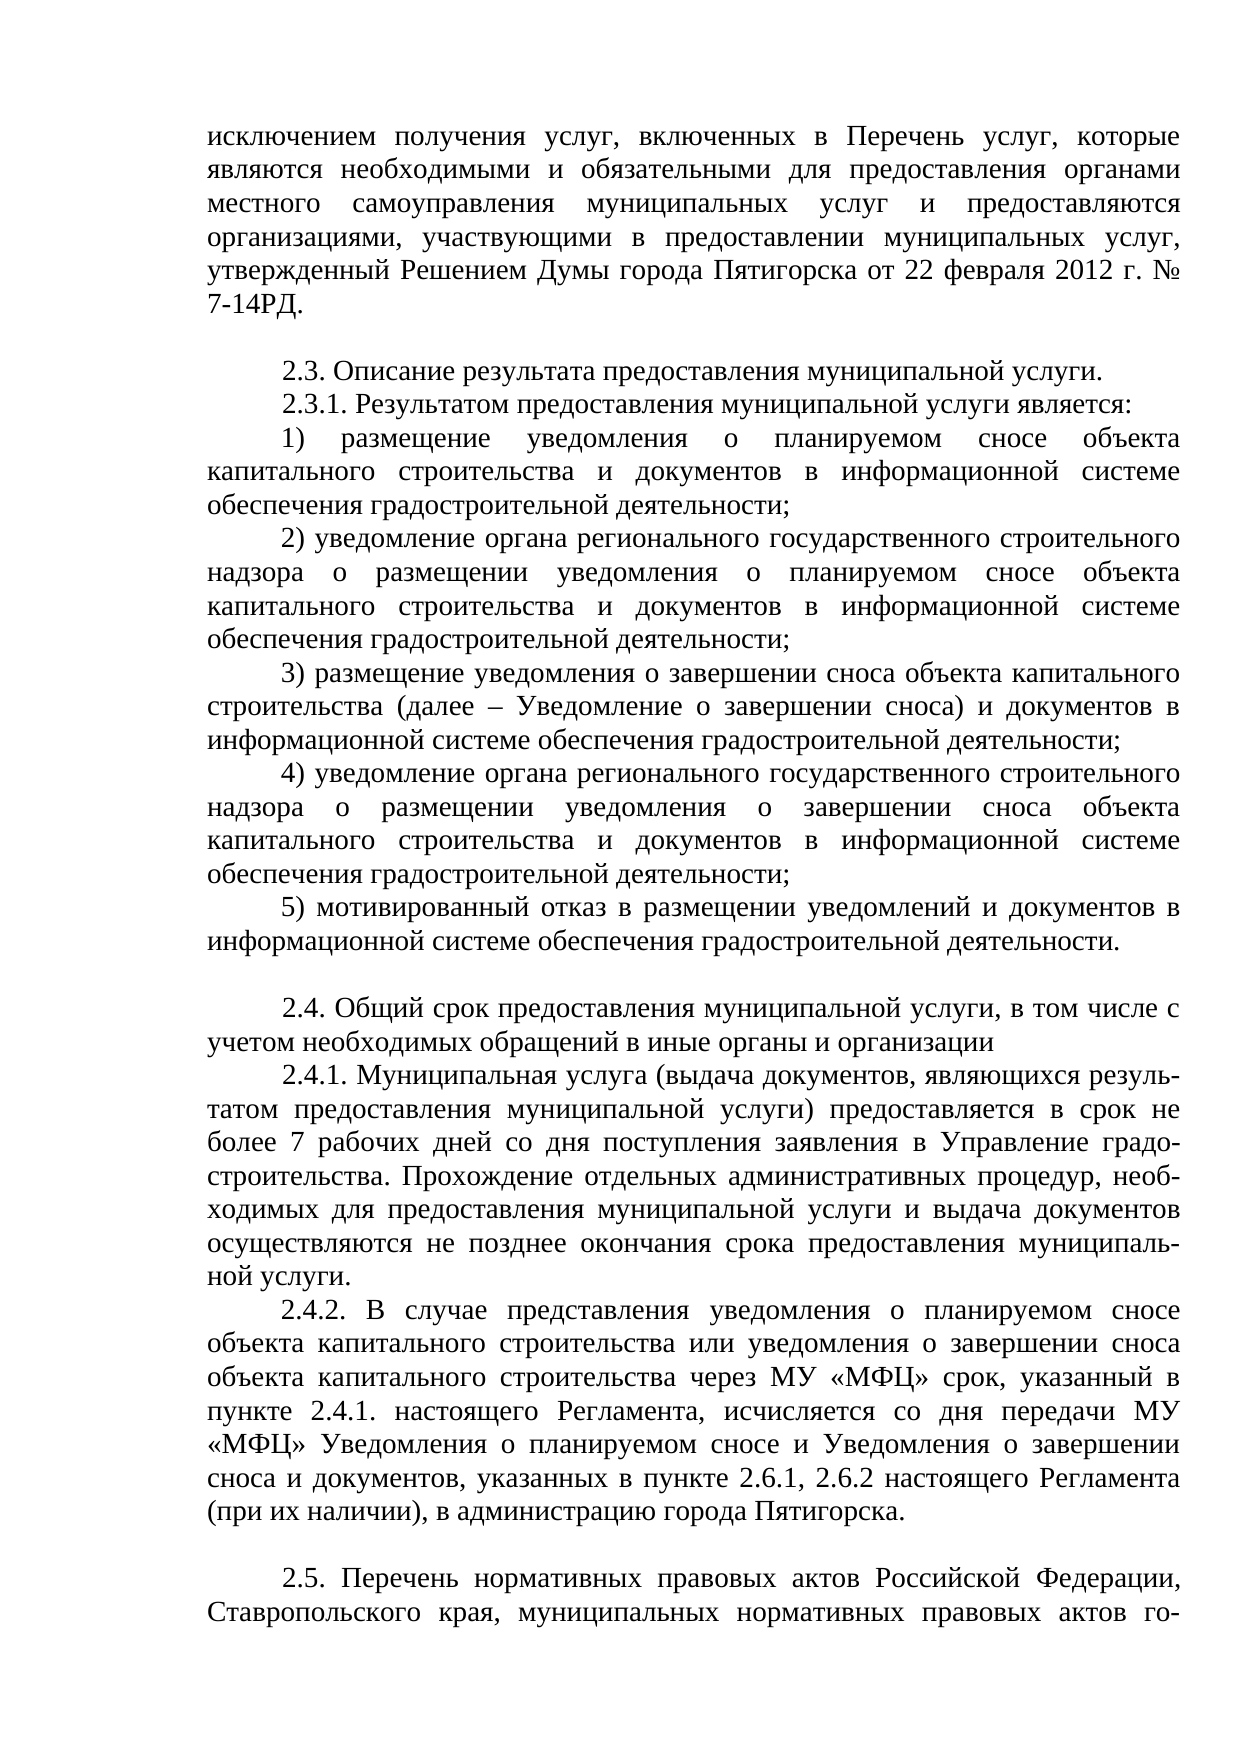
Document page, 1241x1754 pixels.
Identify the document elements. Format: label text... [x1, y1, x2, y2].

text 4) уведомление органа регионального государственного строительного надзора о размещении уведомления о завершении сноса объекта капитального строительства и документов в информационной системе обеспечения градостроительной деятельности; [207, 755, 1181, 889]
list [207, 1560, 1181, 1627]
text 2.4.1. Муниципальная услуга (выдача документов, являющихся резуль-татом предоставления муниципальной услуги) предоставляется в срок не более 7 рабочих дней со дня поступления заявления в Управление градо-строительства. Прохождение отдельных административных процедур, необ-ходимых для предоставления муниципальной услуги и выдача документов осуществляются не позднее окончания срока предоставления муниципаль-ной услуги. [207, 1057, 1181, 1292]
text 2.3.1. Результатом предоставления муниципальной услуги является: [207, 386, 1181, 420]
text 2.3. Описание результата предоставления муниципальной услуги. [207, 353, 1181, 386]
text 1) размещение уведомления о планируемом сносе объекта капитального строительства и документов в информационной системе обеспечения градостроительной деятельности; [207, 420, 1181, 521]
text 2.4. Общий срок предоставления муниципальной услуги, в том числе с учетом необходимых обращений в иные органы и организации [207, 990, 1181, 1057]
text 2.4.2. В случае представления уведомления о планируемом сносе объекта капитального строительства или уведомления о завершении сноса объекта капитального строительства через МУ «МФЦ» срок, указанный в пункте 2.4.1. настоящего Регламента, исчисляется со дня передачи МУ «МФЦ» Уведомления о планируемом сносе и Уведомления о завершении сноса и документов, указанных в пункте 2.6.1, 2.6.2 настоящего Регламента (при их наличии), в администрацию города Пятигорска. [207, 1292, 1181, 1527]
text 2) уведомление органа регионального государственного строительного надзора о размещении уведомления о планируемом сносе объекта капитального строительства и документов в информационной системе обеспечения градостроительной деятельности; [207, 521, 1181, 655]
text 5) мотивированный отказ в размещении уведомлений и документов в информационной системе обеспечения градостроительной деятельности. [207, 889, 1181, 957]
text 3) размещение уведомления о завершении сноса объекта капитального строительства (далее – Уведомление о завершении сноса) и документов в информационной системе обеспечения градостроительной деятельности; [207, 655, 1181, 755]
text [207, 118, 1181, 319]
